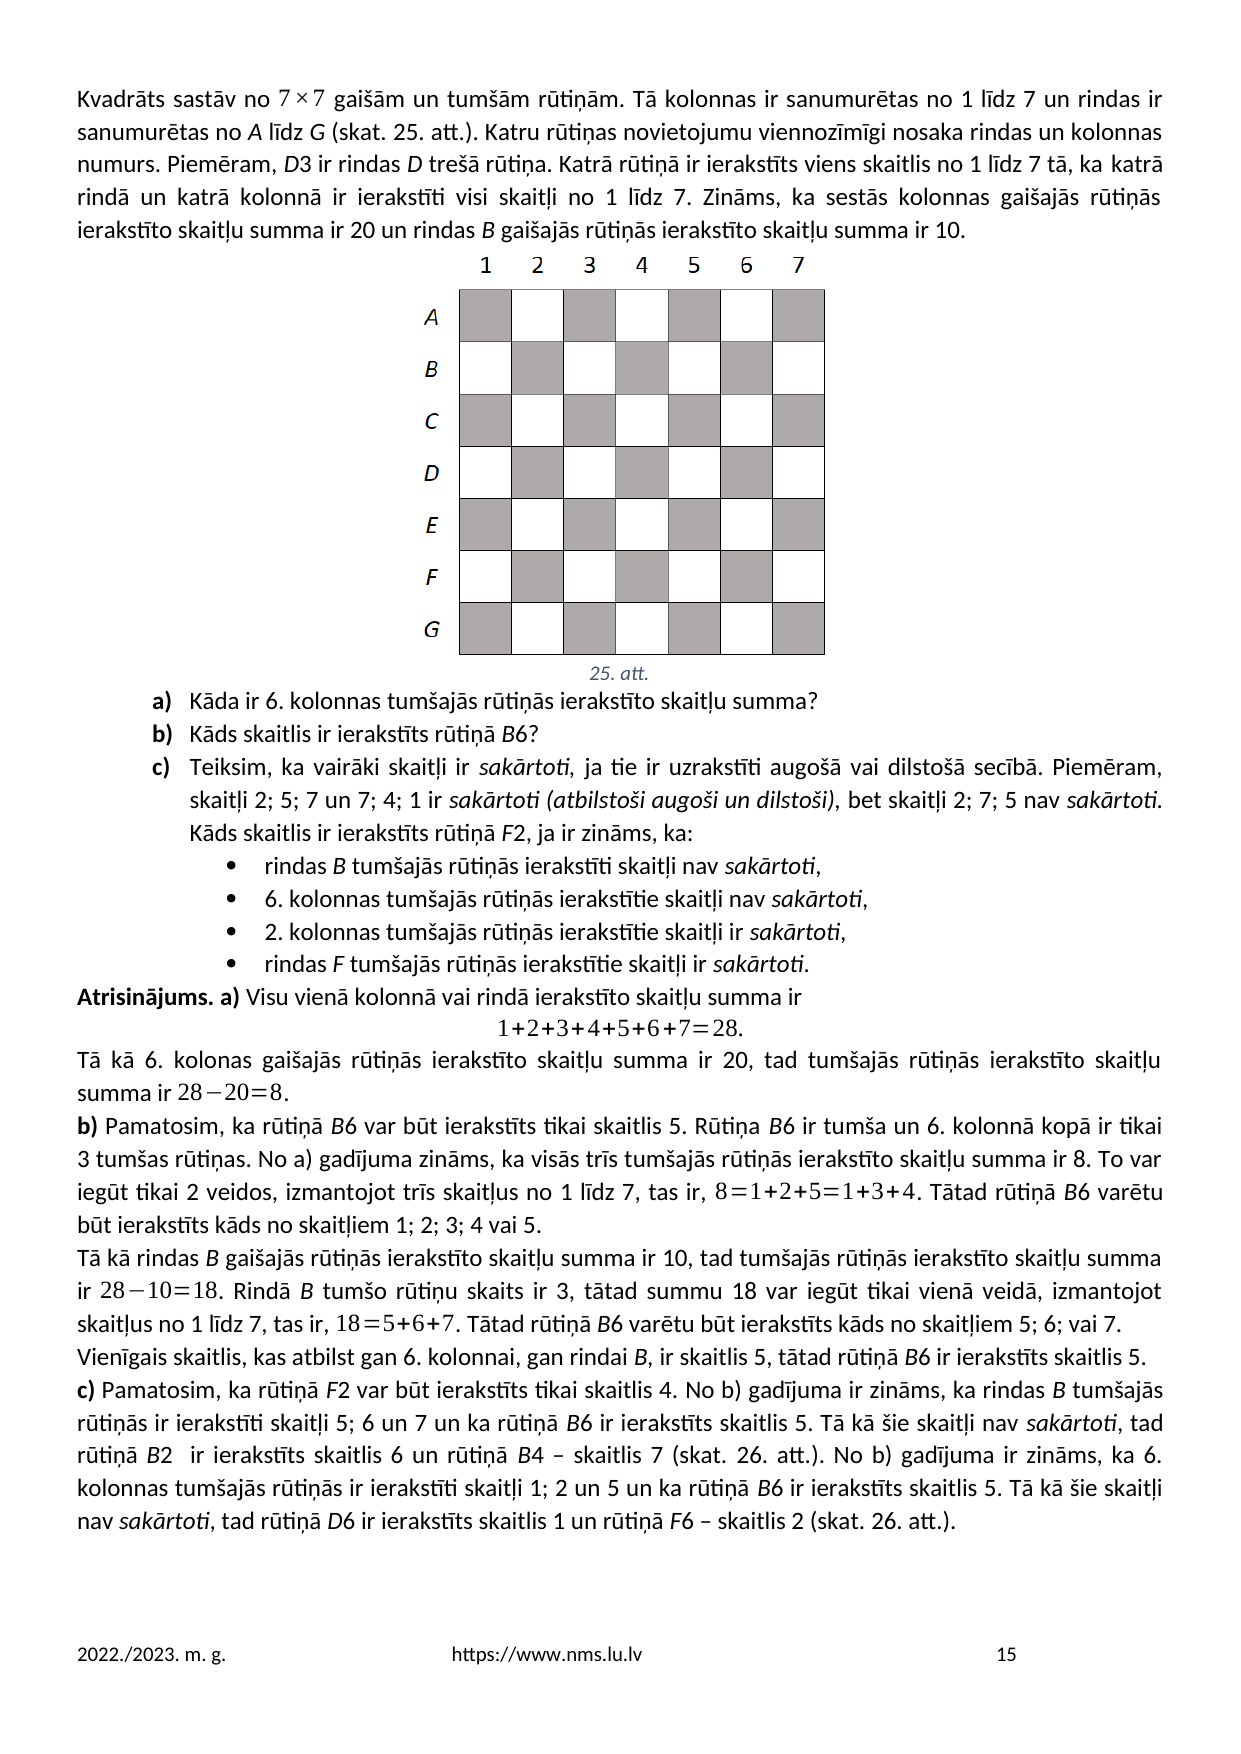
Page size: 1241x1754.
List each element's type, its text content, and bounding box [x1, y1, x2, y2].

list Kāda ir 6. kolonnas tumšajās rūtiņās ierakstīto skaitļu summa? [152, 685, 1163, 716]
text Tā kā 6. kolonas gaišajās rūtiņās ierakstīto skaitļu summa ir 20, tad tumšajās rūtiņās ierakstīto skaitļu summa ir . [77, 1045, 1163, 1108]
list rindas B tumšajās rūtiņās ierakstīti skaitļi nav sakārtoti, [227, 850, 1163, 880]
list 2. kolonnas tumšajās rūtiņās ierakstītie skaitļi ir sakārtoti, [227, 916, 1163, 946]
text 25. att. [77, 660, 1163, 685]
picture [414, 247, 827, 658]
list Kāds skaitlis ir ierakstīts rūtiņā B6? [152, 718, 1163, 749]
list Teiksim, ka vairāki skaitļi ir sakārtoti, ja tie ir uzrakstīti augošā vai dilstošā secībā. Piemēram, skaitļi 2; 5; 7 un 7; 4; 1 ir sakārtoti (atbilstoši augoši un dilstoši), bet skaitļi 2; 7; 5 nav sakārtoti. Kāds skaitlis ir ierakstīts rūtiņā F2, ja ir zināms, ka: [152, 751, 1163, 847]
text c) Pamatosim, ka rūtiņā F2 var būt ierakstīts tikai skaitlis 4. No b) gadījuma ir zināms, ka rindas B tumšajās rūtiņās ir ierakstīti skaitļi 5; 6 un 7 un ka rūtiņā B6 ir ierakstīts skaitlis 5. Tā kā šie skaitļi nav sakārtoti, tad rūtiņā B2 ir ierakstīts skaitlis 6 un rūtiņā B4 – skaitlis 7 (skat. 26. att.). No b) gadījuma ir zināms, ka 6. kolonnas tumšajās rūtiņās ir ierakstīti skaitļi 1; 2 un 5 un ka rūtiņā B6 ir ierakstīts skaitlis 5. Tā kā šie skaitļi nav sakārtoti, tad rūtiņā D6 ir ierakstīts skaitlis 1 un rūtiņā F6 – skaitlis 2 (skat. 26. att.). [77, 1374, 1163, 1536]
text Vienīgais skaitlis, kas atbilst gan 6. kolonnai, gan rindai B, ir skaitlis 5, tātad rūtiņā B6 ir ierakstīts skaitlis 5. [77, 1341, 1163, 1371]
list rindas F tumšajās rūtiņās ierakstītie skaitļi ir sakārtoti. [227, 949, 1163, 979]
text Atrisinājums. a) Visu vienā kolonnā vai rindā ierakstīto skaitļu summa ir [77, 982, 1163, 1012]
text Tā kā rindas B gaišajās rūtiņās ierakstīto skaitļu summa ir 10, tad tumšajās rūtiņās ierakstīto skaitļu summa ir . Rindā B tumšo rūtiņu skaits ir 3, tātad summu 18 var iegūt tikai vienā veidā, izmantojot skaitļus no 1 līdz 7, tas ir, . Tātad rūtiņā B6 varētu būt ierakstīts kāds no skaitļiem 5; 6; vai 7. [77, 1242, 1163, 1338]
text Kvadrāts sastāv no gaišām un tumšām rūtiņām. Tā kolonnas ir sanumurētas no 1 līdz 7 un rindas ir sanumurētas no A līdz G (skat. 25. att.). Katru rūtiņas novietojumu viennozīmīgi nosaka rindas un kolonnas numurs. Piemēram, D3 ir rindas D trešā rūtiņa. Katrā rūtiņā ir ierakstīts viens skaitlis no 1 līdz 7 tā, ka katrā rindā un katrā kolonnā ir ierakstīti visi skaitļi no 1 līdz 7. Zināms, ka sestās kolonnas gaišajās rūtiņās ierakstīto skaitļu summa ir 20 un rindas B gaišajās rūtiņās ierakstīto skaitļu summa ir 10. [77, 83, 1163, 245]
text b) Pamatosim, ka rūtiņā B6 var būt ierakstīts tikai skaitlis 5. Rūtiņa B6 ir tumša un 6. kolonnā kopā ir tikai 3 tumšas rūtiņas. No a) gadījuma zināms, ka visās trīs tumšajās rūtiņās ierakstīto skaitļu summa ir 8. To var iegūt tikai 2 veidos, izmantojot trīs skaitļus no 1 līdz 7, tas ir, . Tātad rūtiņā B6 varētu būt ierakstīts kāds no skaitļiem 1; 2; 3; 4 vai 5. [77, 1111, 1163, 1240]
list 6. kolonnas tumšajās rūtiņās ierakstītie skaitļi nav sakārtoti, [227, 883, 1163, 913]
